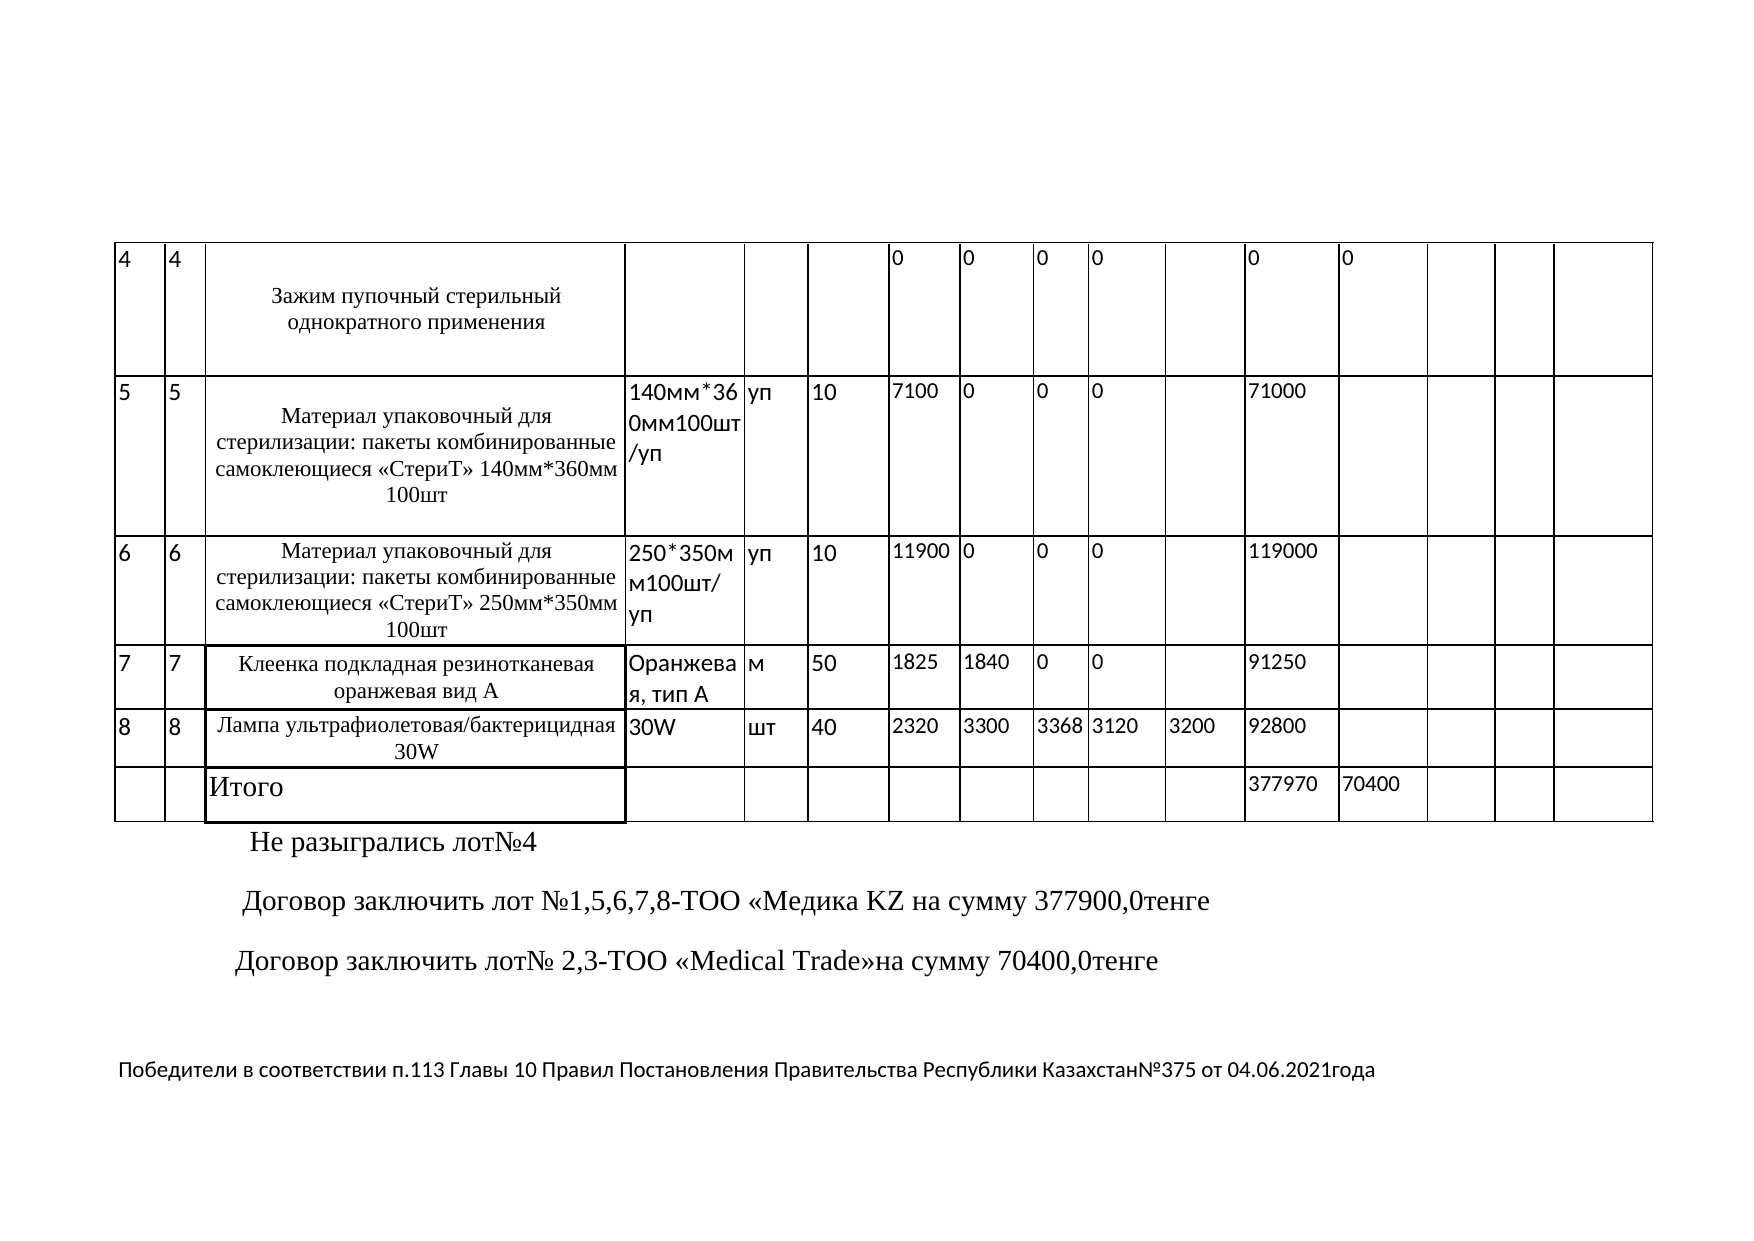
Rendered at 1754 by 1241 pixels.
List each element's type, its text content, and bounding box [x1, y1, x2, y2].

table_cell уп [745, 377, 807, 535]
table_cell 1825 [890, 646, 959, 708]
table_cell [1340, 646, 1427, 708]
text Победители в соответствии п.113 Главы 10 Правил Постановления Правительства Республики Казахстан№375 от 04.06.2021года [118, 1055, 1636, 1083]
table_cell [1340, 710, 1427, 766]
table_cell [1089, 768, 1165, 821]
table_cell 6 [166, 537, 205, 644]
table_cell 0 [1089, 537, 1165, 644]
table_cell 4 [166, 243, 205, 375]
table_cell м [745, 646, 807, 708]
table_cell [1166, 243, 1245, 375]
table_cell 7 [166, 646, 204, 708]
table_cell [1428, 537, 1494, 644]
text Договор заключить лот№ 2,3-ТОО «Medical Trade»на сумму 70400,0тенге [118, 943, 1636, 976]
table_cell [1428, 646, 1494, 708]
table_cell 10 [809, 377, 888, 535]
table_cell Материал упаковочный для стерилизации: пакеты комбинированные самоклеющиеся «СтериТ» 140мм*360мм 100шт [206, 377, 624, 535]
table_cell 0 [1034, 243, 1088, 375]
table_cell 11900 [890, 537, 959, 644]
table_cell Зажим пупочный стерильный однократного применения [206, 243, 625, 375]
table_cell [1555, 377, 1652, 535]
table_cell 6 [116, 537, 164, 644]
table_cell [627, 768, 744, 821]
table_cell 8 [166, 710, 204, 766]
table_cell 250*350мм100шт/уп [626, 537, 744, 644]
table_cell 0 [961, 243, 1033, 375]
table_cell 2320 [890, 710, 959, 766]
table_cell 7 [116, 646, 164, 708]
table_cell 3120 [1089, 710, 1165, 766]
table_cell 3368 [1034, 710, 1088, 766]
table_cell 0 [961, 537, 1033, 644]
table_cell 5 [116, 377, 164, 535]
table_cell 140мм*360мм100шт/уп [626, 377, 744, 535]
table_cell [626, 243, 744, 375]
table_cell [1166, 768, 1244, 821]
table_cell 92800 [1246, 710, 1338, 766]
table_cell 7100 [890, 377, 959, 535]
table_cell 0 [1034, 537, 1088, 644]
table_cell Итого [207, 769, 624, 821]
table_cell 0 [1340, 243, 1427, 375]
table_cell [1166, 646, 1244, 708]
table_cell 30W [627, 710, 744, 766]
table_cell [1555, 768, 1652, 821]
table_cell 0 [1089, 377, 1165, 535]
table_cell Оранжевая, тип А [627, 646, 744, 708]
table_cell шт [745, 710, 807, 766]
table_cell [1166, 537, 1244, 644]
table_cell [1496, 377, 1553, 535]
table_cell [745, 768, 807, 821]
table_cell [1496, 710, 1553, 766]
text Не разыгрались лот№4 [118, 824, 1636, 857]
table_cell [745, 243, 808, 375]
table_cell 0 [890, 243, 960, 375]
table_cell 50 [809, 646, 888, 708]
table_cell [1428, 377, 1494, 535]
table_cell [961, 768, 1033, 821]
table_cell Клеенка подкладная резинотканевая оранжевая вид А [207, 647, 624, 708]
table_cell [1428, 710, 1494, 766]
table_cell [809, 243, 889, 375]
table_cell 71000 [1246, 377, 1338, 535]
table_cell [1034, 768, 1088, 821]
table_cell [1555, 537, 1652, 644]
text Договор заключить лот №1,5,6,7,8-ТОО «Медика KZ на сумму 377900,0тенге [118, 883, 1636, 917]
table_cell Материал упаковочный для стерилизации: пакеты комбинированные самоклеющиеся «СтериТ» 250мм*350мм 100шт [206, 537, 625, 644]
table_cell 0 [1089, 243, 1165, 375]
table_cell 5 [166, 377, 205, 535]
table_cell [1496, 537, 1553, 644]
table_cell 0 [1034, 377, 1088, 535]
table_cell Лампа ультрафиолетовая/бактерицидная 30W [207, 711, 624, 766]
table_cell [1555, 243, 1652, 375]
table_cell 0 [961, 377, 1033, 535]
table_cell [1340, 537, 1427, 644]
table_cell [809, 768, 888, 821]
table_cell 119000 [1246, 537, 1338, 644]
table_cell 0 [1034, 646, 1088, 708]
table_cell [1496, 768, 1553, 821]
table_cell [1340, 377, 1427, 535]
table_cell 40 [809, 710, 888, 766]
table_cell 0 [1089, 646, 1165, 708]
table_cell [1496, 646, 1553, 708]
table_cell 377970 [1246, 768, 1338, 821]
table_cell 91250 [1246, 646, 1338, 708]
table_cell [1428, 768, 1494, 821]
table_cell 4 [116, 243, 165, 375]
table_cell [166, 768, 204, 821]
table_cell [1496, 243, 1554, 375]
table_cell 3300 [961, 710, 1033, 766]
table_cell 8 [116, 710, 164, 766]
table_cell [116, 768, 164, 821]
table_cell [1166, 377, 1244, 535]
table_cell 1840 [961, 646, 1033, 708]
table_cell [1555, 646, 1652, 708]
table_cell уп [745, 537, 807, 644]
table_cell [1428, 243, 1495, 375]
table_cell 70400 [1340, 768, 1427, 821]
table_cell 3200 [1166, 710, 1244, 766]
table_cell [1555, 710, 1652, 766]
table_cell 0 [1246, 243, 1339, 375]
table_cell [890, 768, 959, 821]
table_cell 10 [809, 537, 888, 644]
